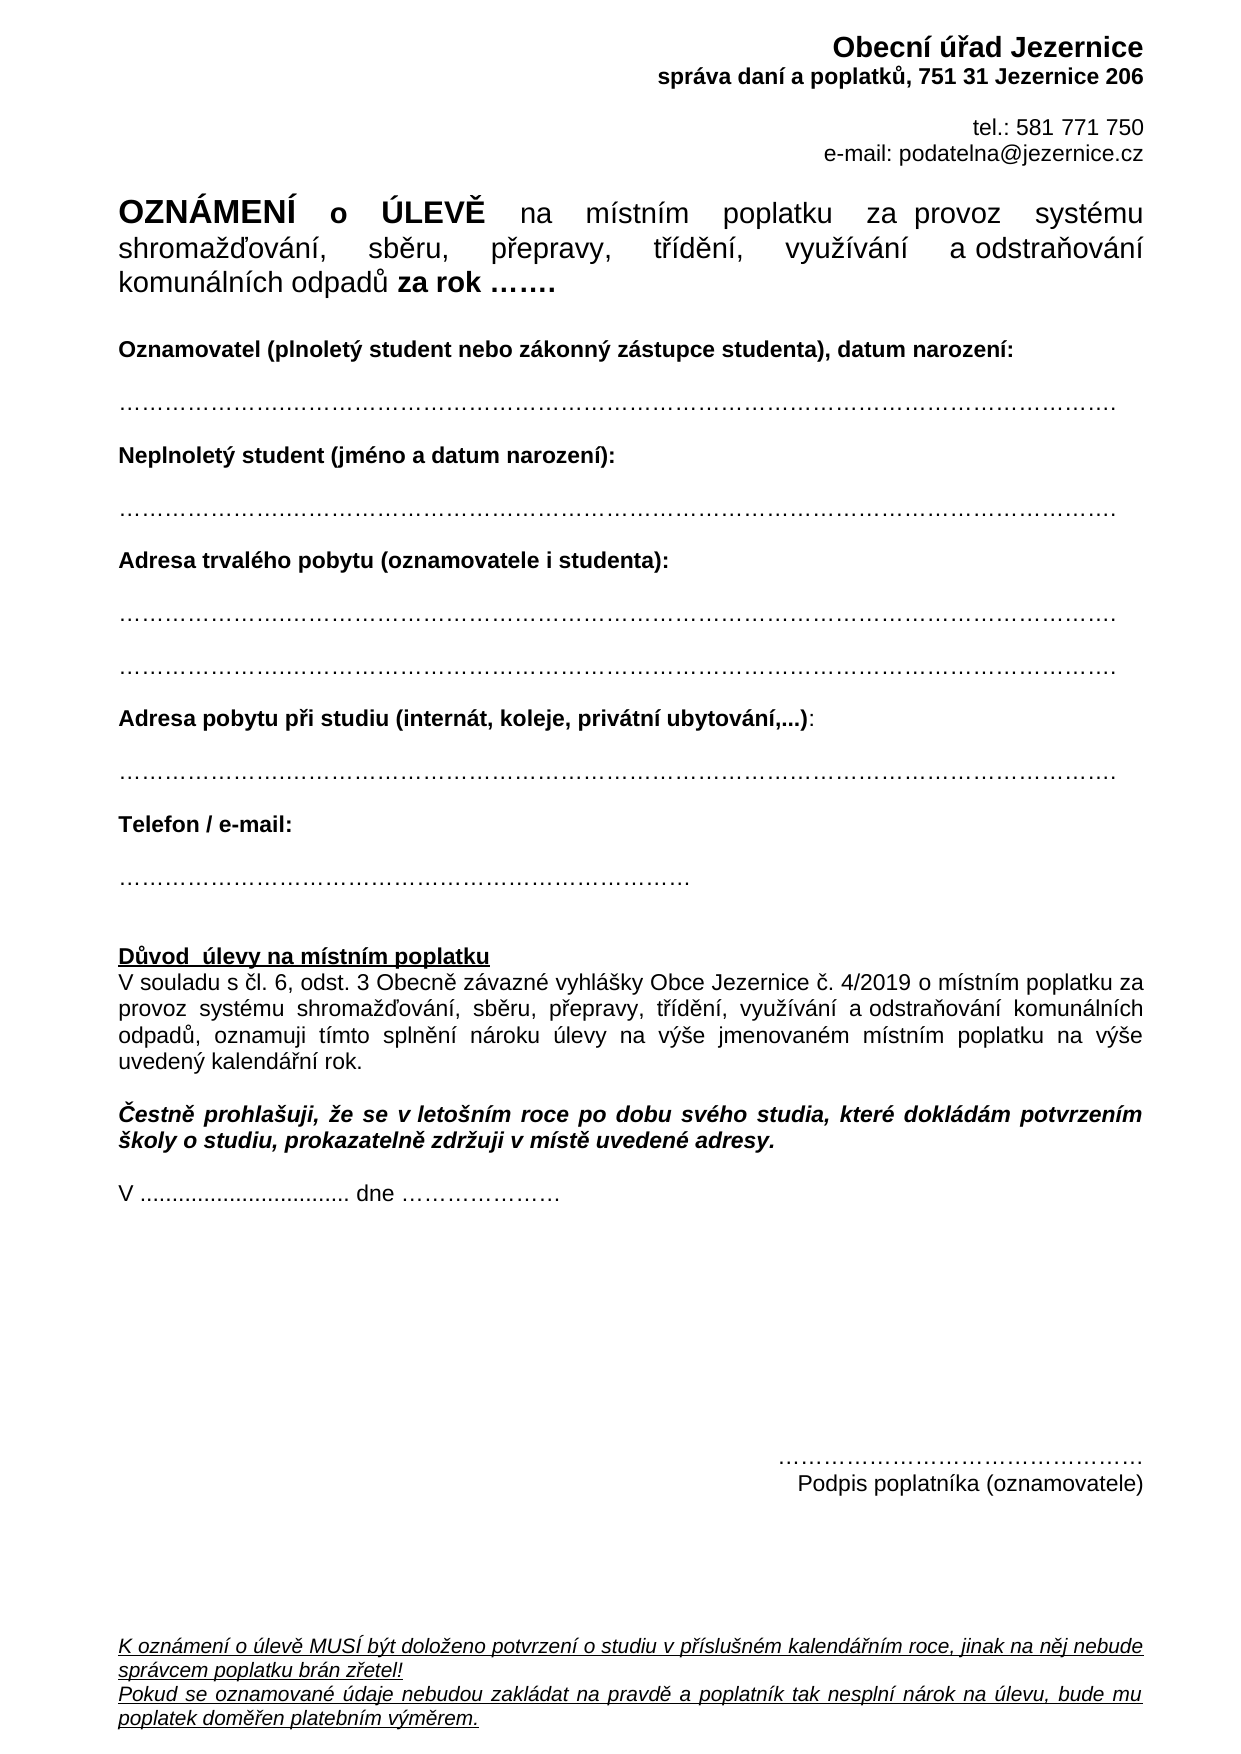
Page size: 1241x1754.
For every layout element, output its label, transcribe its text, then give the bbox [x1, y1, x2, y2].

text Telefon / e-mail: [118, 811, 1144, 837]
text V souladu s čl. 6, odst. 3 Obecně závazné vyhlášky Obce Jezernice č. 4/2019 o místním poplatku za provoz systému shromažďování, sběru, přepravy, třídění, využívání a odstraňování komunálních odpadů, oznamuji tímto splnění nároku úlevy na výše jmenovaném místním poplatku na výše uvedený kalendářní rok. [118, 969, 1144, 1074]
text Adresa trvalého pobytu (oznamovatele i studenta): [118, 547, 1144, 574]
text Adresa pobytu při studiu (internát, koleje, privátní ubytování,...): [118, 705, 1144, 732]
text Důvod úlevy na místním poplatku [118, 943, 1144, 969]
text ………………………………………………………………… [118, 863, 1144, 890]
text ………………….………………………………………………………………………………………………. [118, 389, 1144, 416]
text ………………….………………………………………………………………………………………………. [118, 758, 1144, 784]
text OZNÁMENÍ o ÚLEVĚ na místním poplatku za provoz systému shromažďování, sběru, přepravy, třídění, využívání a odstraňování komunálních odpadů za rok ……. [118, 193, 1144, 298]
text Podpis poplatníka (oznamovatele) [118, 1470, 1144, 1496]
text Neplnoletý student (jméno a datum narození): [118, 442, 1144, 468]
text ………………….………………………………………………………………………………………………. [118, 494, 1144, 521]
text ………………….………………………………………………………………………………………………. [118, 600, 1144, 626]
text ………………….………………………………………………………………………………………………. [118, 653, 1144, 679]
text ………………………………………… [118, 1443, 1144, 1470]
text Čestně prohlašuji, že se v letošním roce po dobu svého studia, které dokládám potvrzením školy o studiu, prokazatelně zdržuji v místě uvedené adresy. [118, 1101, 1144, 1153]
text Oznamovatel (plnoletý student nebo zákonný zástupce studenta), datum narození: [118, 336, 1144, 363]
text V ................................. dne ………………… [118, 1180, 1144, 1206]
